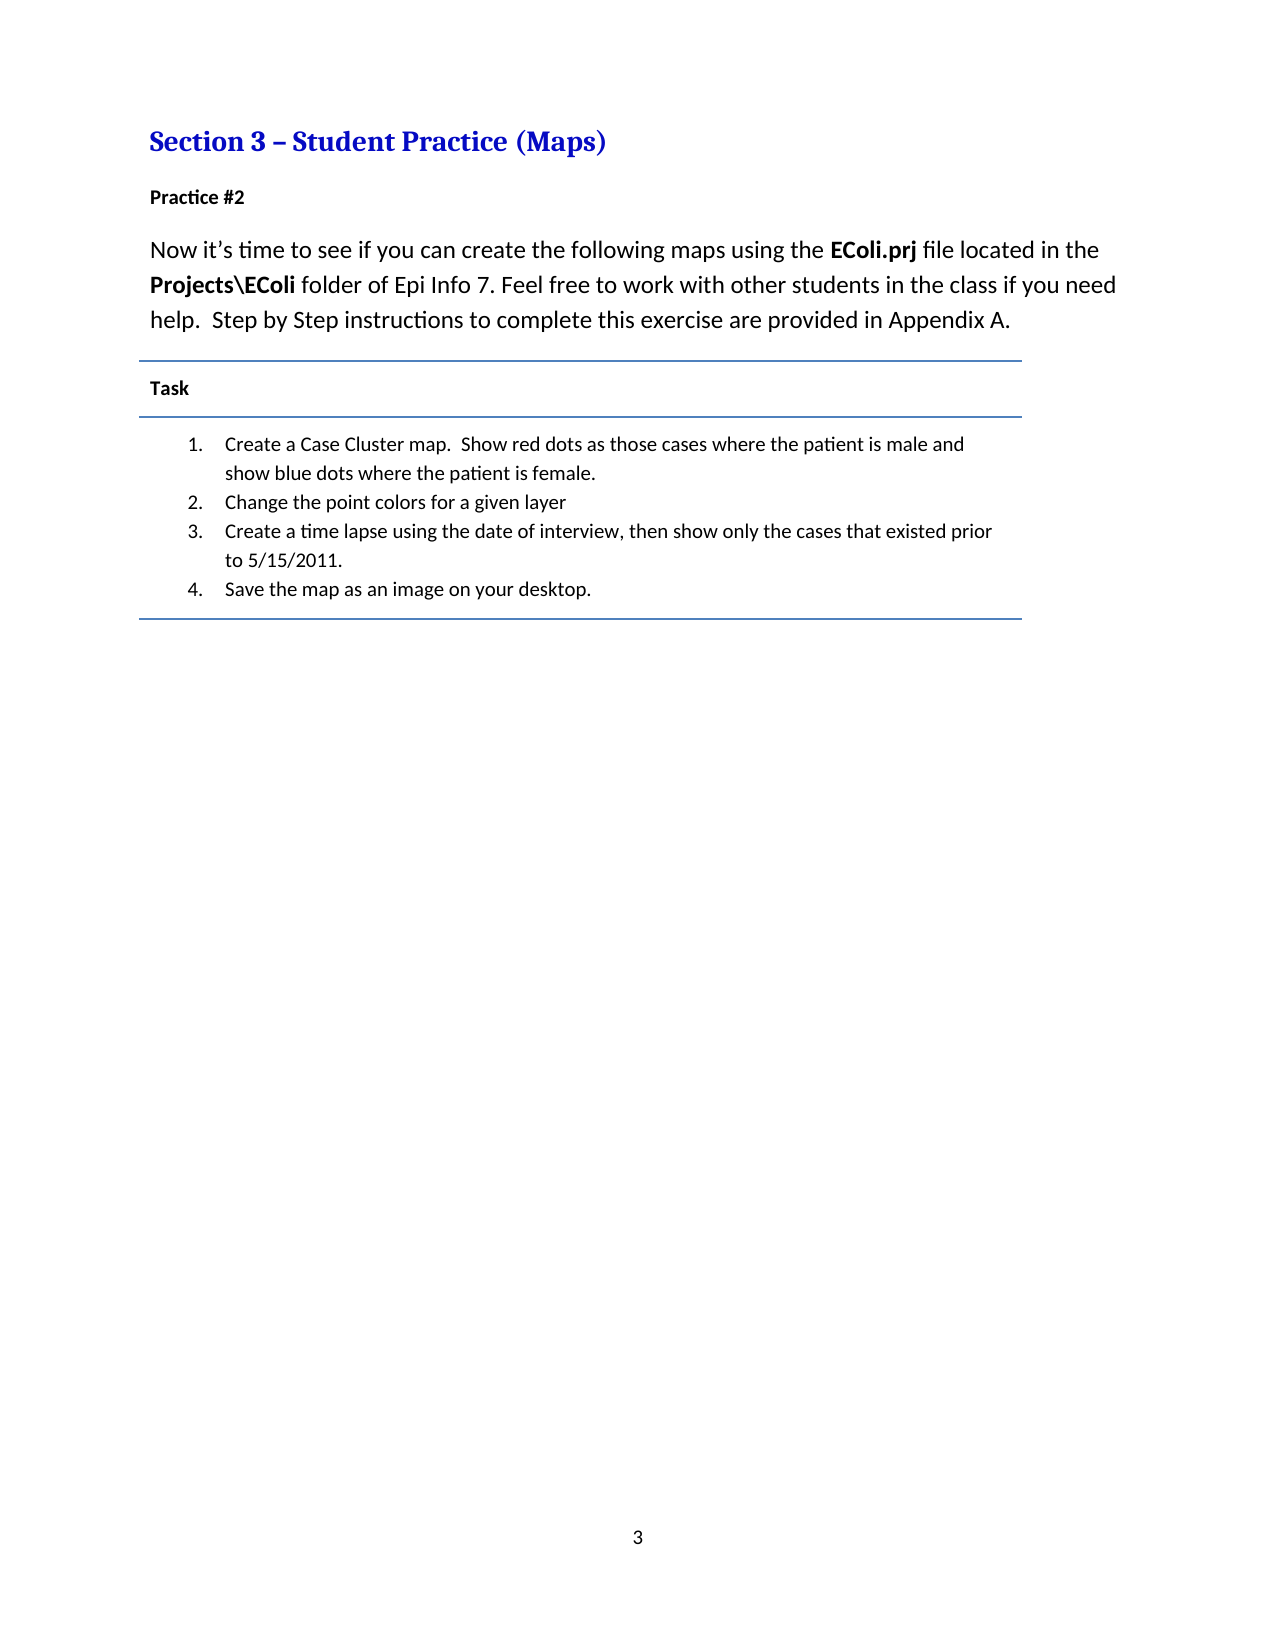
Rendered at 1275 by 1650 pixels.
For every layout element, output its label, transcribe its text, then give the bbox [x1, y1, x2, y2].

text Practice #2 [150, 184, 1125, 210]
table_header Task [139, 362, 1022, 416]
table_cell Create a Case Cluster map. Show red dots as those cases where the patient is male and show blue dots where the patient is female. Change the point colors for a given layer Create a time lapse using the date of interview, then show only the cases that existed prior to 5/15/2011. Save the map as an image on your desktop. [139, 418, 1022, 618]
subtitle Section 3 – Student Practice (Maps) [150, 125, 1125, 158]
text Now it’s time to see if you can create the following maps using the EColi.prj file located in the Projects\EColi folder of Epi Info 7. Feel free to work with other students in the class if you need help. Step by Step instructions to complete this exercise are provided in Appendix A. [150, 234, 1125, 335]
